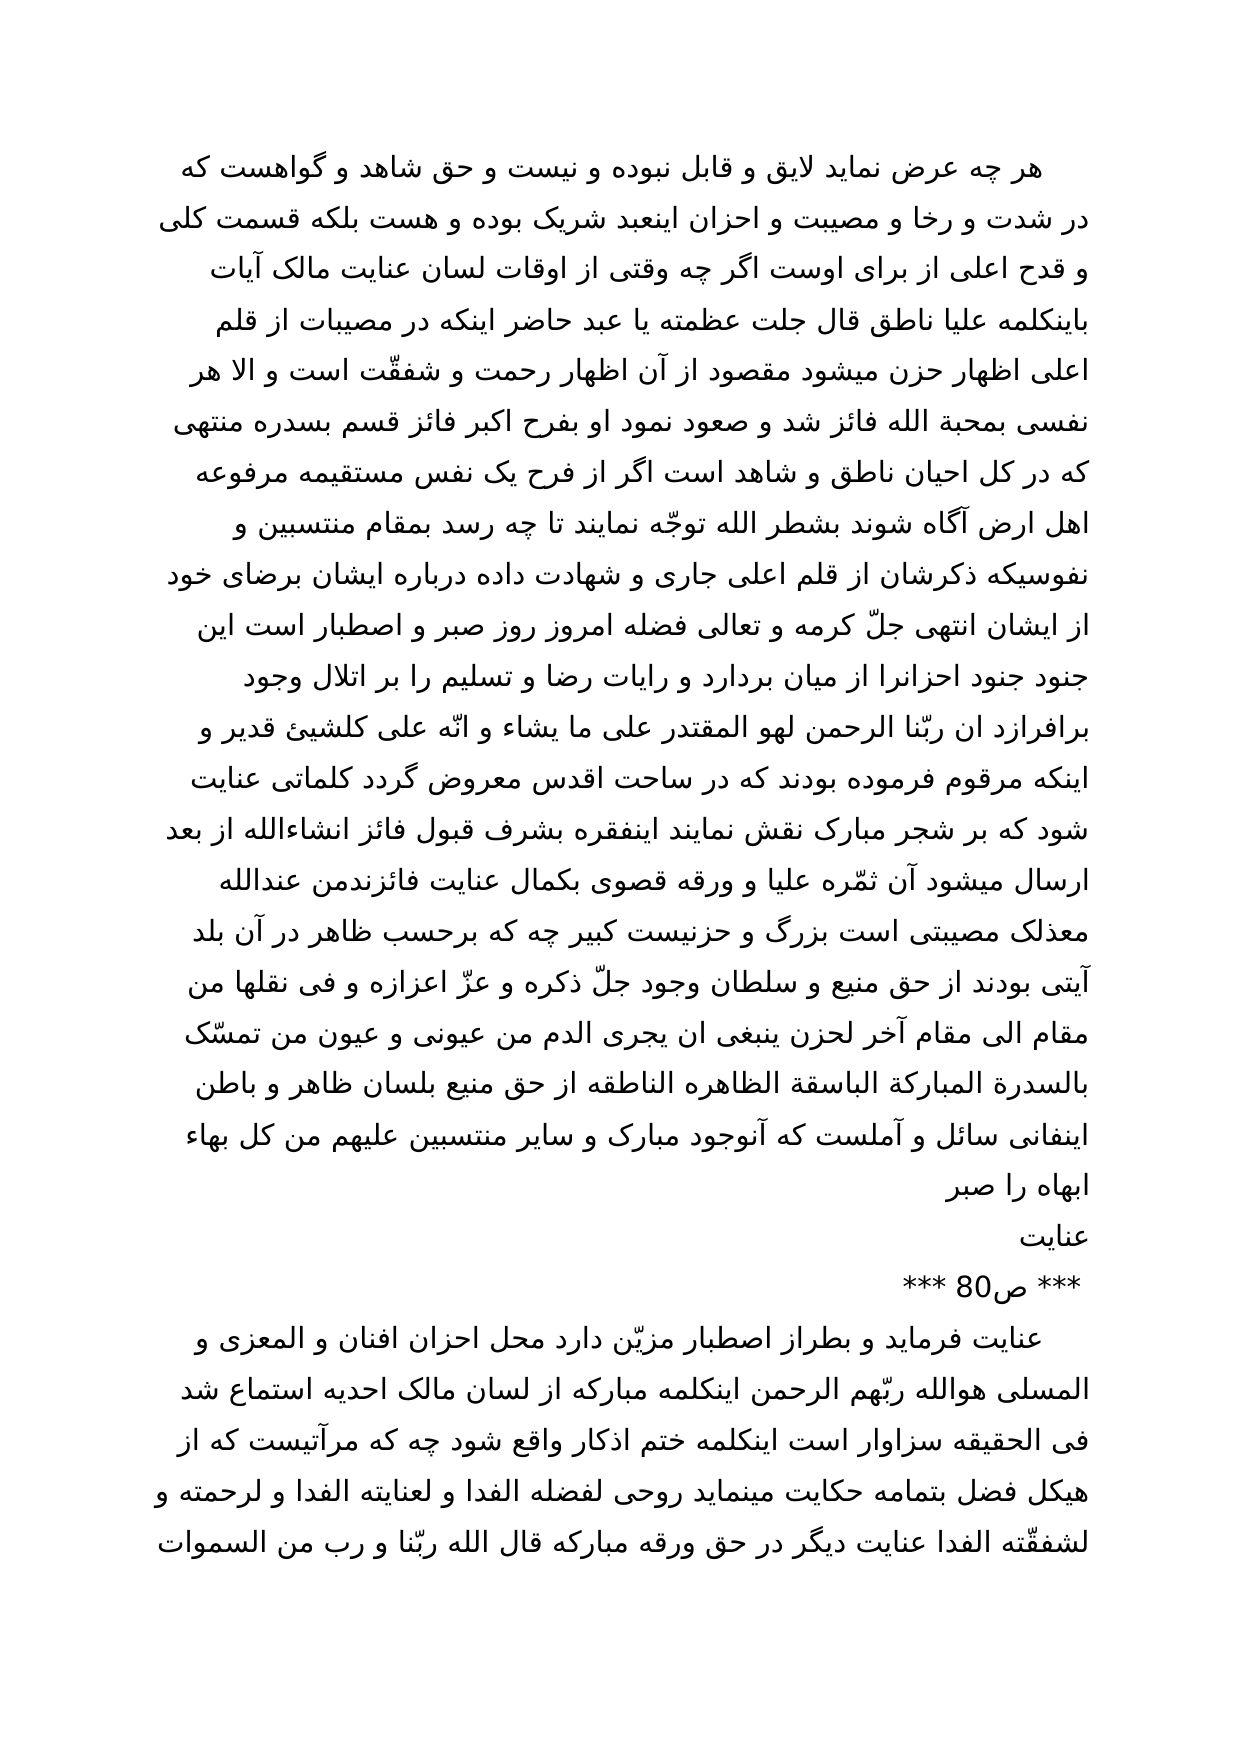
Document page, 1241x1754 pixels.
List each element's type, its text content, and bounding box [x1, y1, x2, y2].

text *** ص80 *** [150, 1271, 1090, 1304]
text عنایت [150, 1220, 1090, 1254]
text هر چه عرض نماید لایق و قابل نبوده و نیست و حق شاهد و گواهست که در شدت و رخا و مصیبت و احزان اینعبد شریک بوده و هست بلکه قسمت کلی و قدح اعلی از برای اوست اگر چه وقتی از اوقات لسان عنایت مالک آیات باینکلمه علیا ناطق قال جلت عظمته یا عبد حاضر اینکه در مصیبات از قلم اعلی اظهار حزن میشود مقصود از آن اظهار رحمت و شفقّت است و الا هر نفسی بمحبة الله فائز شد و صعود نمود او بفرح اکبر فائز قسم بسدره منتهی که در کل احیان ناطق و شاهد است اگر از فرح یک نفس مستقیمه مرفوعه اهل ارض آگاه شوند بشطر الله توجّه نمایند تا چه رسد بمقام منتسبین و نفوسیکه ذکرشان از قلم اعلی جاری و شهادت داده درباره ایشان برضای خود از ایشان انتهی جلّ کرمه و تعالی فضله امروز روز صبر و اصطبار است این جنود جنود احزانرا از میان بردارد و رایات رضا و تسلیم را بر اتلال وجود برافرازد ان ربّنا الرحمن لهو المقتدر علی ما یشاء و انّه علی کلشیئ قدیر و اینکه مرقوم فرموده بودند که در ساحت اقدس معروض گردد کلماتی عنایت شود که بر شجر مبارک نقش نمایند اینفقره بشرف قبول فائز انشاءالله از بعد ارسال میشود آن ثمّره علیا و ورقه قصوی بکمال عنایت فائزندمن عندالله معذلک مصیبتی است بزرگ و حزنیست کبیر چه که برحسب ظاهر در آن بلد آیتی بودند از حق منیع و سلطان وجود جلّ ذکره و عزّ اعزازه و فی نقلها من مقام الی مقام آخر لحزن ینبغی ان یجری الدم من عیونی و عیون من تمسّک بالسدرة المبارکة الباسقة الظاهره الناطقه از حق منیع بلسان ظاهر و باطن اینفانی سائل و آملست که آنوجود مبارک و سایر منتسبین علیهم من کل بهاء ابهاه را صبر [150, 150, 1090, 1203]
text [150, 1322, 1090, 1559]
